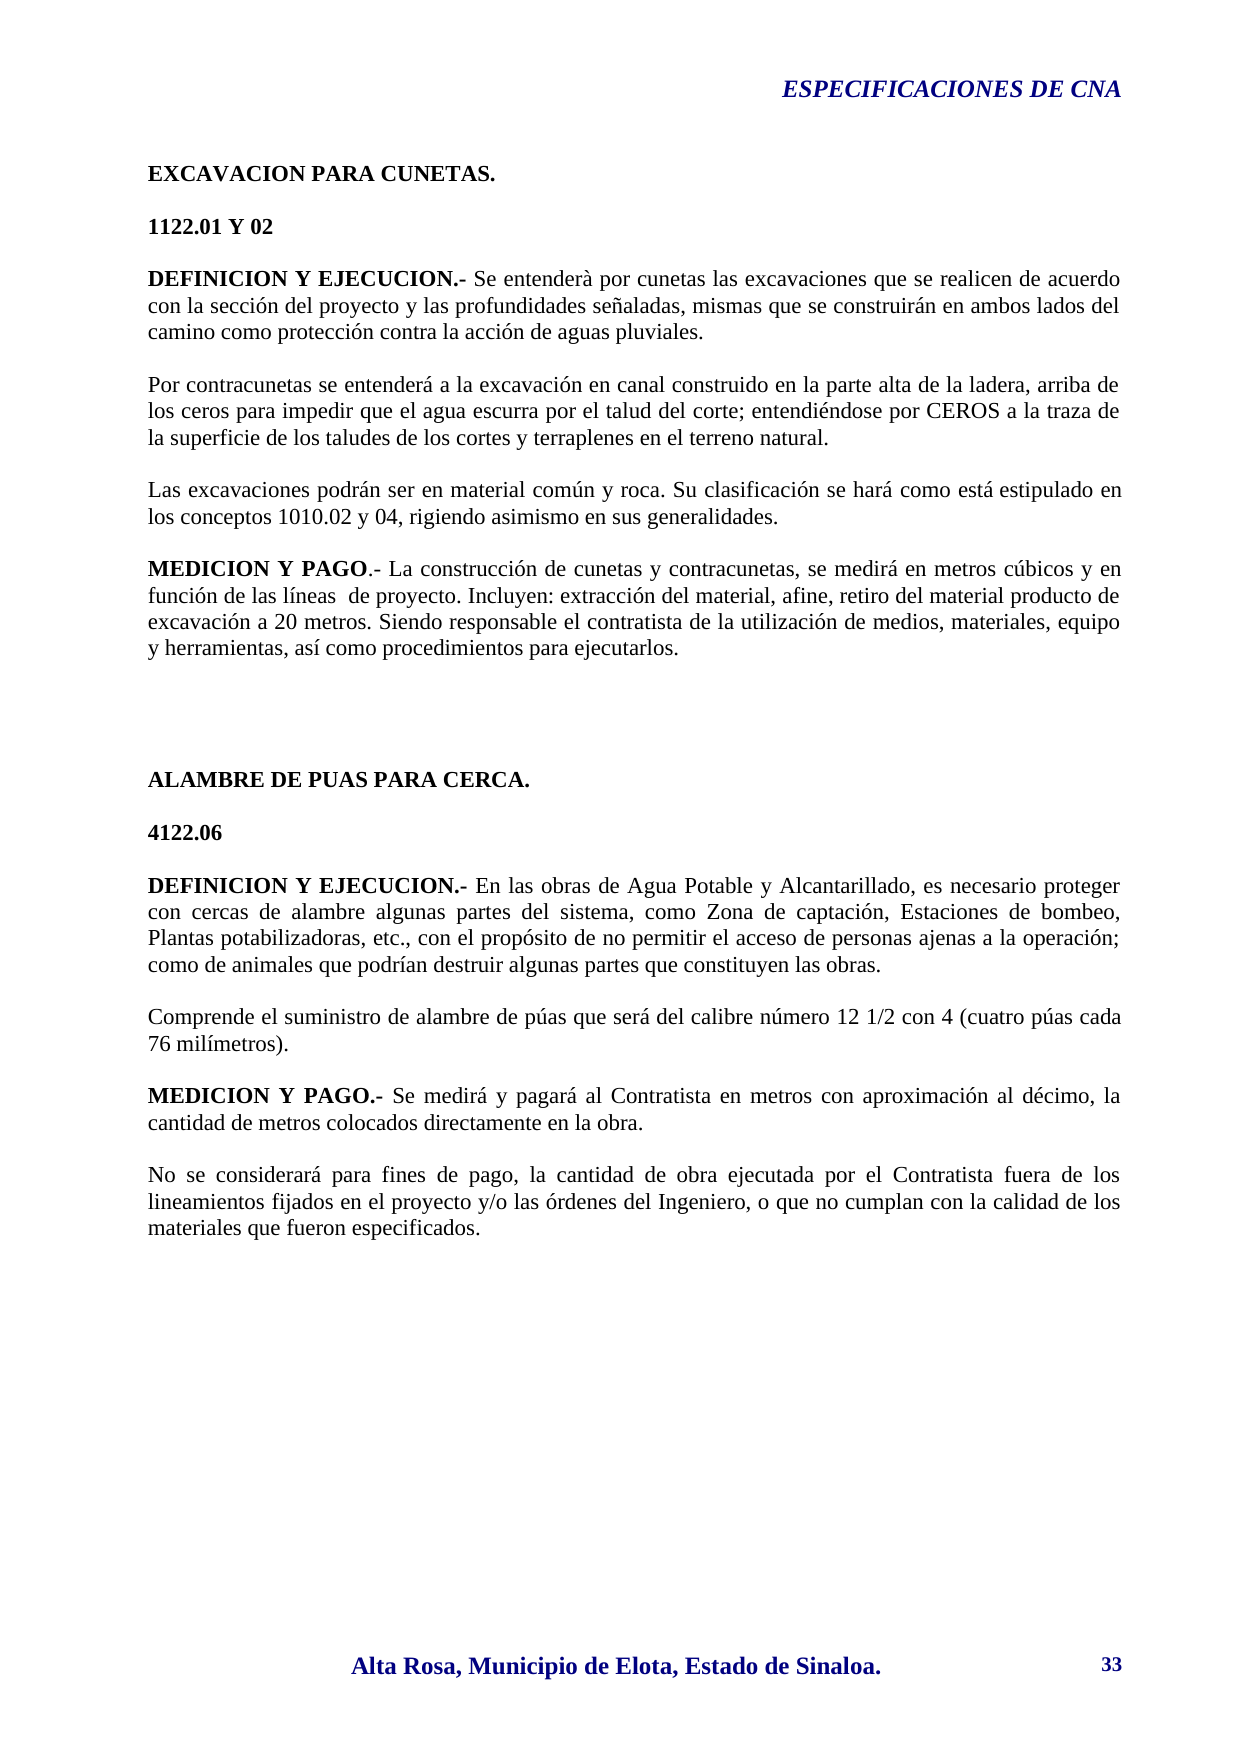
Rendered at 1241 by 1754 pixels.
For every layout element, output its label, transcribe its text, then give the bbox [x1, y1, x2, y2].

text EXCAVACION PARA CUNETAS. [148, 160, 1122, 186]
text 1122.01 Y 02 [148, 213, 1122, 239]
text Por contracunetas se entenderá a la excavación en canal construido en la parte alta de la ladera, arriba de los ceros para impedir que el agua escurra por el talud del corte; entendiéndose por CEROS a la traza de la superficie de los taludes de los cortes y terraplenes en el terreno natural. [148, 371, 1122, 450]
text Las excavaciones podrán ser en material común y roca. Su clasificación se hará como está estipulado en los conceptos 1010.02 y 04, rigiendo asimismo en sus generalidades. [148, 476, 1122, 529]
text MEDICION Y PAGO.- La construcción de cunetas y contracunetas, se medirá en metros cúbicos y en función de las líneas de proyecto. Incluyen: extracción del material, afine, retiro del material producto de excavación a 20 metros. Siendo responsable el contratista de la utilización de medios, materiales, equipo y herramientas, así como procedimientos para ejecutarlos. [148, 555, 1122, 661]
text 4122.06 [148, 819, 1122, 845]
text No se considerará para fines de pago, la cantidad de obra ejecutada por el Contratista fuera de los lineamientos fijados en el proyecto y/o las órdenes del Ingeniero, o que no cumplan con la calidad de los materiales que fueron especificados. [148, 1162, 1122, 1241]
text DEFINICION Y EJECUCION.- En las obras de Agua Potable y Alcantarillado, es necesario proteger con cercas de alambre algunas partes del sistema, como Zona de captación, Estaciones de bombeo, Plantas potabilizadoras, etc., con el propósito de no permitir el acceso de personas ajenas a la operación; como de animales que podrían destruir algunas partes que constituyen las obras. [148, 872, 1122, 977]
text MEDICION Y PAGO.- Se medirá y pagará al Contratista en metros con aproximación al décimo, la cantidad de metros colocados directamente en la obra. [148, 1082, 1122, 1135]
text ALAMBRE DE PUAS PARA CERCA. [148, 766, 1122, 793]
text Comprende el suministro de alambre de púas que será del calibre número 12 1/2 con 4 (cuatro púas cada 76 milímetros). [148, 1003, 1122, 1056]
text DEFINICION Y EJECUCION.- Se entenderà por cunetas las excavaciones que se realicen de acuerdo con la sección del proyecto y las profundidades señaladas, mismas que se construirán en ambos lados del camino como protección contra la acción de aguas pluviales. [148, 266, 1122, 344]
